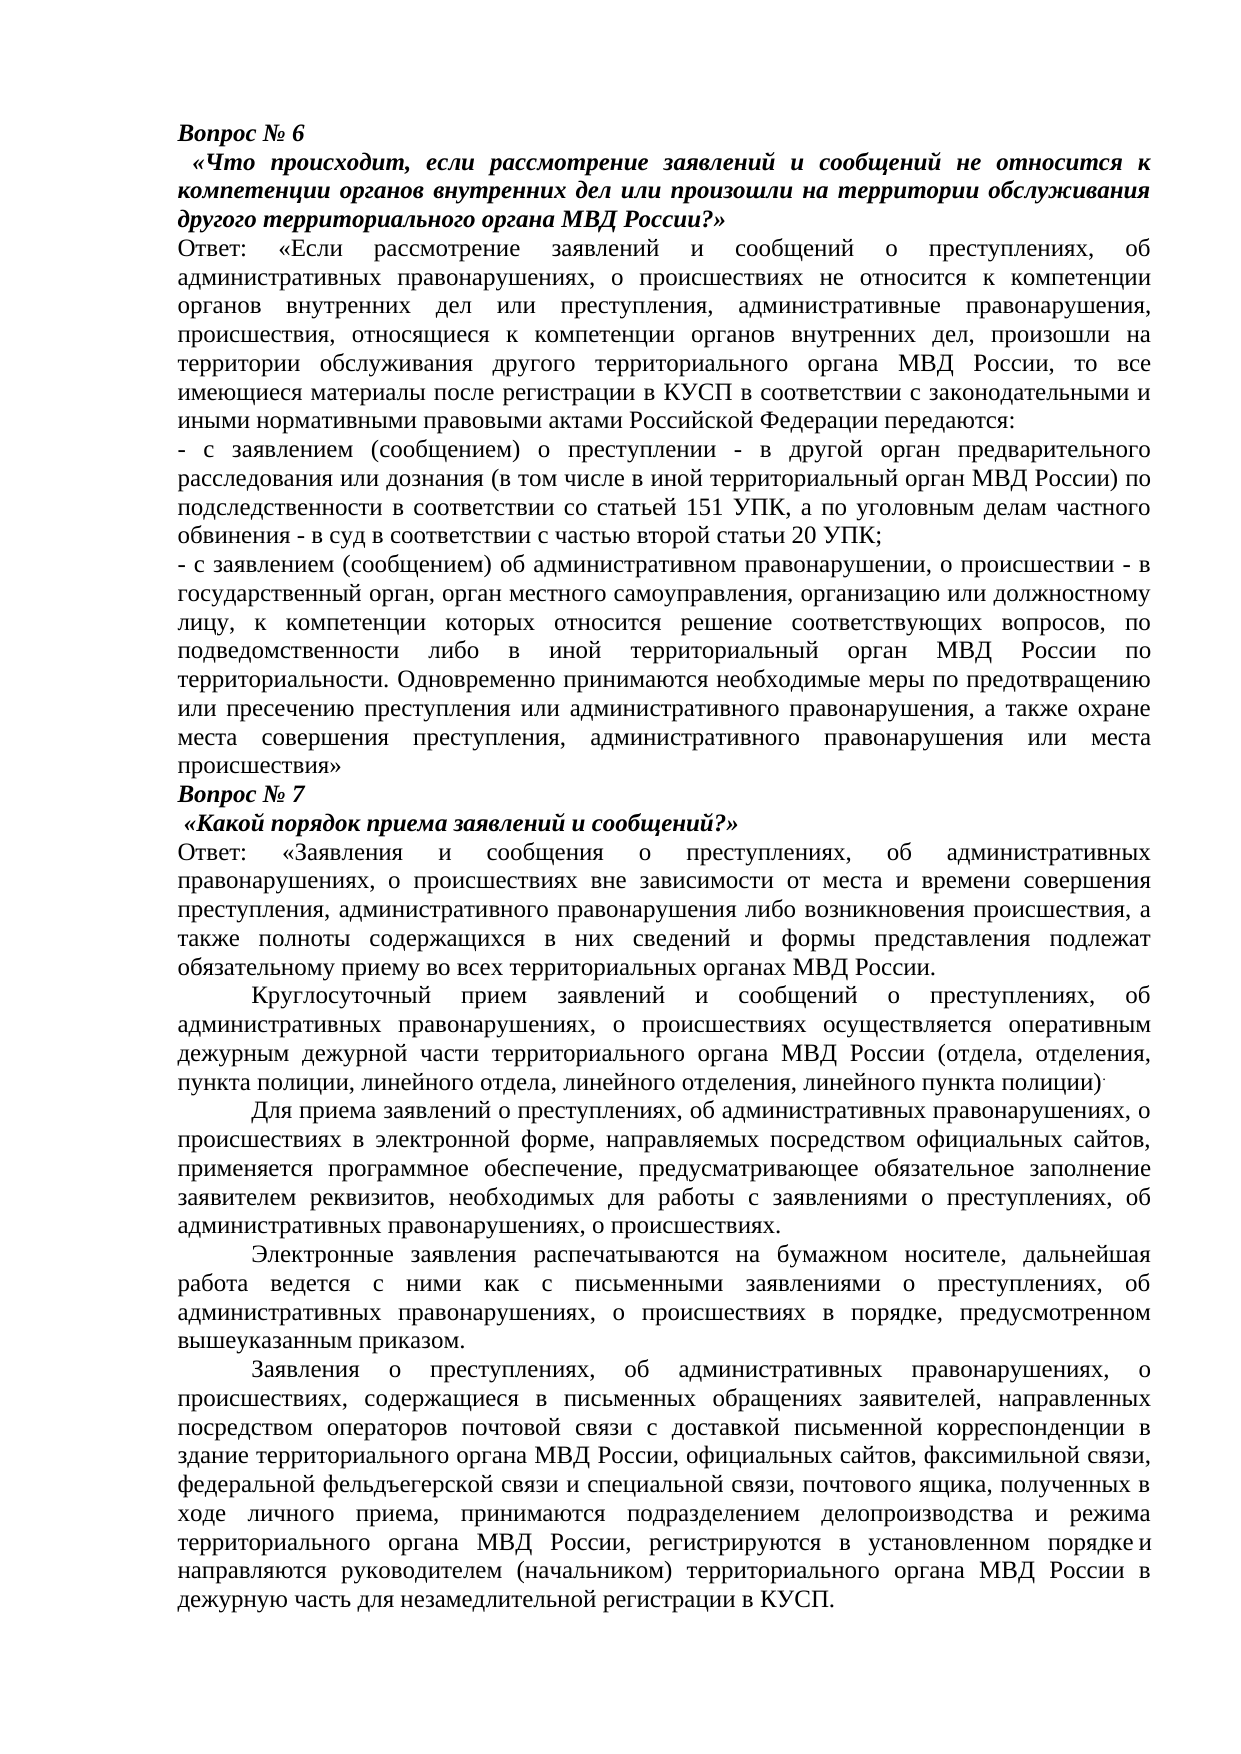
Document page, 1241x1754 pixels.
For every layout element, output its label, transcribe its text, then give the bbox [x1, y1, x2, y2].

text Круглосуточный прием заявлений и сообщений о преступлениях, об административных правонарушениях, о происшествиях осуществляется оперативным дежурным дежурной части территориального органа МВД России (отдела, отделения, пункта полиции, линейного отдела, линейного отделения, линейного пункта полиции). [177, 981, 1152, 1096]
text «Какой порядок приема заявлений и сообщений?» [177, 808, 1152, 837]
text Заявления о преступлениях, об административных правонарушениях, о происшествиях, содержащиеся в письменных обращениях заявителей, направленных посредством операторов почтовой связи с доставкой письменной корреспонденции в здание территориального органа МВД России, официальных сайтов, факсимильной связи, федеральной фельдъегерской связи и специальной связи, почтового ящика, полученных в ходе личного приема, принимаются подразделением делопроизводства и режима территориального органа МВД России, регистрируются в установленном порядке и направляются руководителем (начальником) территориального органа МВД России в дежурную часть для незамедлительной регистрации в КУСП. [177, 1354, 1152, 1613]
text Вопрос № 7 [177, 779, 1152, 808]
text - с заявлением (сообщением) о преступлении - в другой орган предварительного расследования или дознания (в том числе в иной территориальный орган МВД России) по подследственности в соответствии со статьей 151 УПК, а по уголовным делам частного обвинения - в суд в соответствии с частью второй статьи 20 УПК; [177, 434, 1152, 549]
text - с заявлением (сообщением) об административном правонарушении, о происшествии - в государственный орган, орган местного самоуправления, организацию или должностному лицу, к компетенции которых относится решение соответствующих вопросов, по подведомственности либо в иной территориальный орган МВД России по территориальности. Одновременно принимаются необходимые меры по предотвращению или пресечению преступления или административного правонарушения, а также охране места совершения преступления, административного правонарушения или места происшествия» [177, 549, 1152, 779]
text «Что происходит, если рассмотрение заявлений и сообщений не относится к компетенции органов внутренних дел или произошли на территории обслуживания другого территориального органа МВД России?» [177, 147, 1152, 233]
text Электронные заявления распечатываются на бумажном носителе, дальнейшая работа ведется с ними как с письменными заявлениями о преступлениях, об административных правонарушениях, о происшествиях в порядке, предусмотренном вышеуказанным приказом. [177, 1239, 1152, 1354]
text Ответ: «Если рассмотрение заявлений и сообщений о преступлениях, об административных правонарушениях, о происшествиях не относится к компетенции органов внутренних дел или преступления, административные правонарушения, происшествия, относящиеся к компетенции органов внутренних дел, произошли на территории обслуживания другого территориального органа МВД России, то все имеющиеся материалы после регистрации в КУСП в соответствии с законодательными и иными нормативными правовыми актами Российской Федерации передаются: [177, 233, 1152, 434]
text Для приема заявлений о преступлениях, об административных правонарушениях, о происшествиях в электронной форме, направляемых посредством официальных сайтов, применяется программное обеспечение, предусматривающее обязательное заполнение заявителем реквизитов, необходимых для работы с заявлениями о преступлениях, об административных правонарушениях, о происшествиях. [177, 1096, 1152, 1239]
text Ответ: «Заявления и сообщения о преступлениях, об административных правонарушениях, о происшествиях вне зависимости от места и времени совершения преступления, административного правонарушения либо возникновения происшествия, а также полноты содержащихся в них сведений и формы представления подлежат обязательному приему во всех территориальных органах МВД России. [177, 837, 1152, 981]
text Вопрос № 6 [177, 118, 1152, 147]
